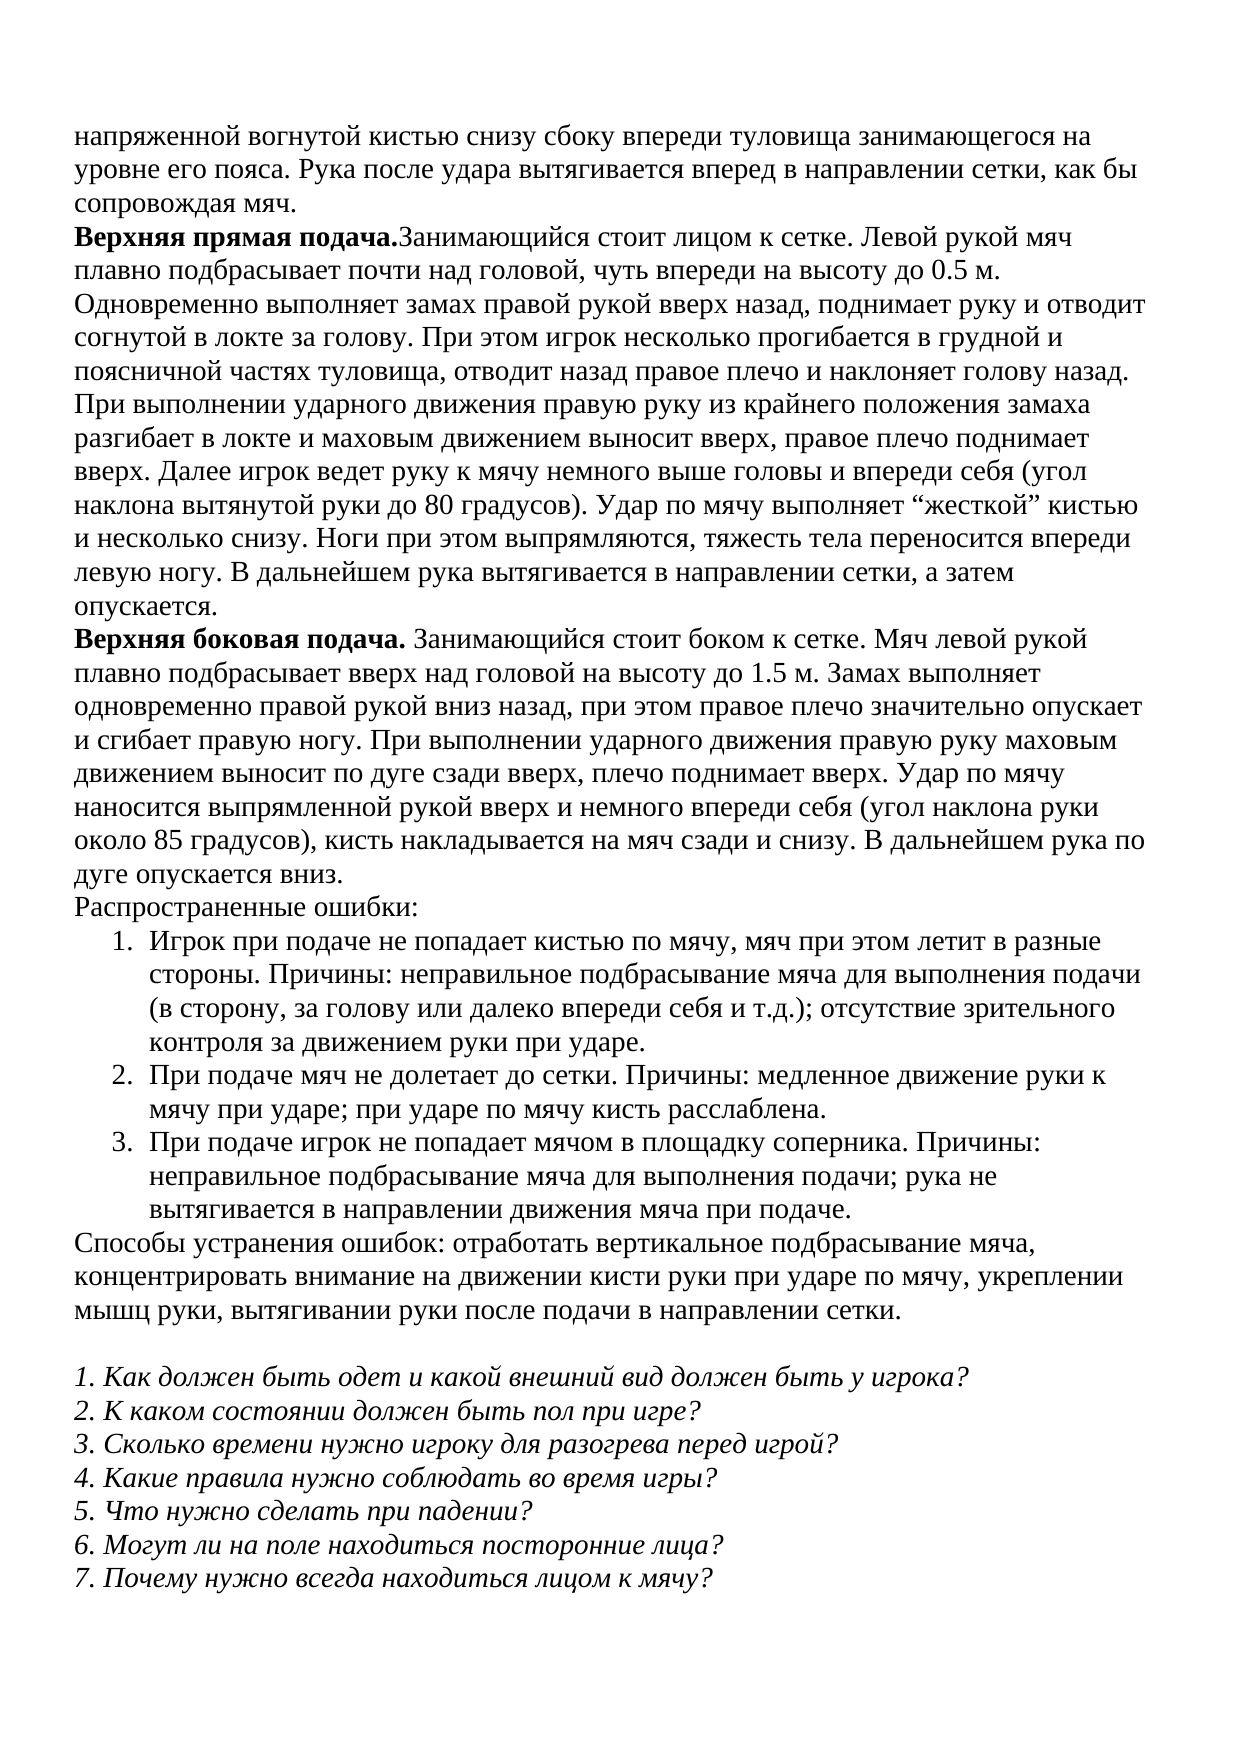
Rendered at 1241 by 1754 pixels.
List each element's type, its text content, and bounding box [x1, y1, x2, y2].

list Игрок при подаче не попадает кистью по мячу, мяч при этом летит в разные стороны. Причины: неправильное подбрасывание мяча для выполнения подачи (в сторону, за голову или далеко впереди себя и т.д.); отсутствие зрительного контроля за движением руки при ударе. [111, 923, 1152, 1057]
list При подаче мяч не долетает до сетки. Причины: медленное движение руки к мячу при ударе; при ударе по мячу кисть расслаблена. [111, 1057, 1152, 1124]
text Верхняя прямая подача.Занимающийся стоит лицом к сетке. Левой рукой мяч плавно подбрасывает почти над головой, чуть впереди на высоту до 0.5 м. Одновременно выполняет замах правой рукой вверх назад, поднимает руку и отводит согнутой в локте за голову. При этом игрок несколько прогибается в грудной и поясничной частях туловища, отводит назад правое плечо и наклоняет голову назад. При выполнении ударного движения правую руку из крайнего положения замаха разгибает в локте и маховым движением выносит вверх, правое плечо поднимает вверх. Далее игрок ведет руку к мячу немного выше головы и впереди себя (угол наклона вытянутой руки до 80 градусов). Удар по мячу выполняет “жесткой” кистью и несколько снизу. Ноги при этом выпрямляются, тяжесть тела переносится впереди левую ногу. В дальнейшем рука вытягивается в направлении сетки, а затем опускается. [74, 219, 1152, 621]
text Верхняя боковая подача. Занимающийся стоит боком к сетке. Мяч левой рукой плавно подбрасывает вверх над головой на высоту до 1.5 м. Замах выполняет одновременно правой рукой вниз назад, при этом правое плечо значительно опускает и сгибает правую ногу. При выполнении ударного движения правую руку маховым движением выносит по дуге сзади вверх, плечо поднимает вверх. Удар по мячу наносится выпрямленной рукой вверх и немного впереди себя (угол наклона руки около 85 градусов), кисть накладывается на мяч сзади и снизу. В дальнейшем рука по дуге опускается вниз. [74, 621, 1152, 889]
text 2. К каком состоянии должен быть пол при игре? [74, 1393, 1152, 1426]
text 4. Какие правила нужно соблюдать во время игры? [74, 1460, 1152, 1493]
text 6. Могут ли на поле находиться посторонние лица? [74, 1527, 1152, 1560]
text 5. Что нужно сделать при падении? [74, 1493, 1152, 1527]
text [74, 118, 1152, 219]
text 7. Почему нужно всегда находиться лицом к мячу? [74, 1560, 1152, 1594]
text 1. Как должен быть одет и какой внешний вид должен быть у игрока? [74, 1359, 1152, 1393]
text Способы устранения ошибок: отработать вертикальное подбрасывание мяча, концентрировать внимание на движении кисти руки при ударе по мячу, укреплении мышц руки, вытягивании руки после подачи в направлении сетки. [74, 1225, 1152, 1326]
text Распространенные ошибки: [74, 889, 1152, 923]
list При подаче игрок не попадает мячом в площадку соперника. Причины: неправильное подбрасывание мяча для выполнения подачи; рука не вытягивается в направлении движения мяча при подаче. [111, 1124, 1152, 1225]
text 3. Сколько времени нужно игроку для разогрева перед игрой? [74, 1426, 1152, 1460]
